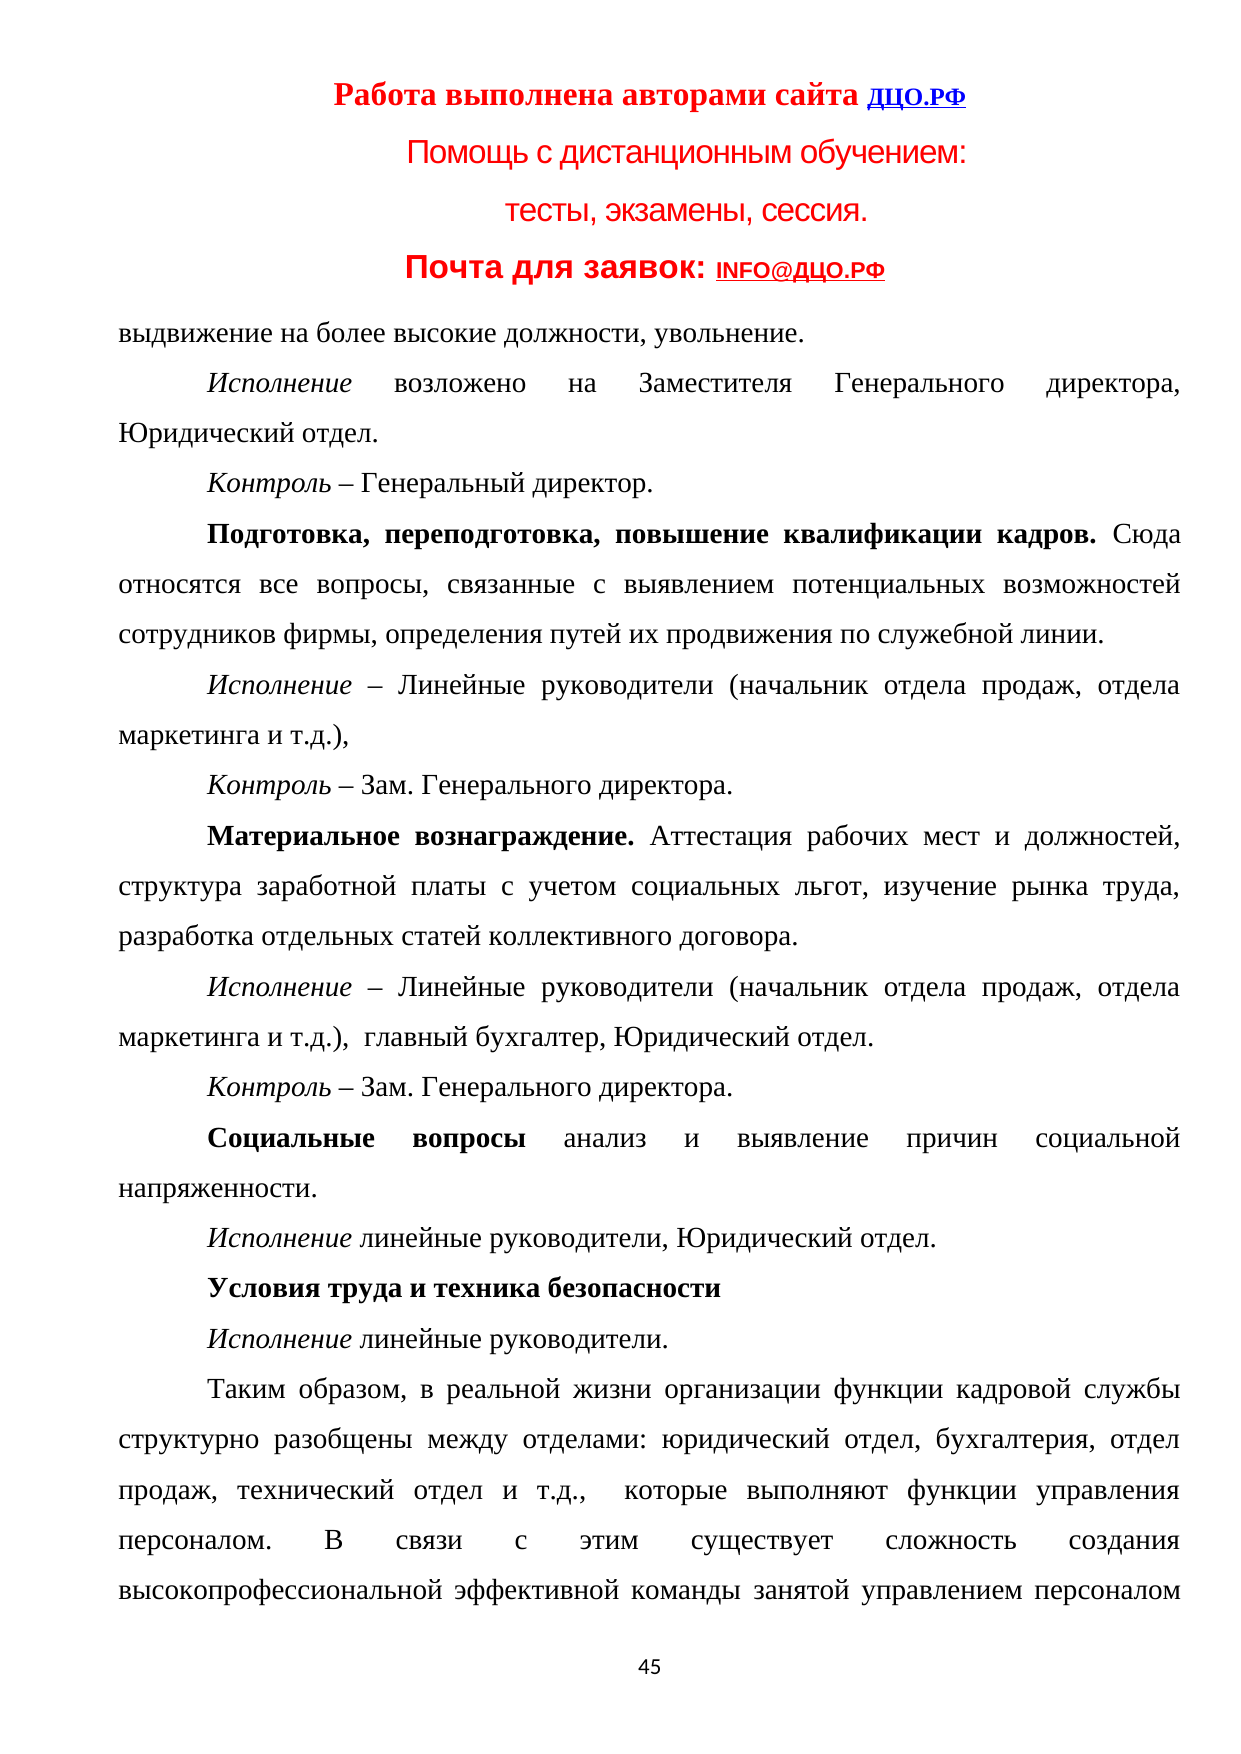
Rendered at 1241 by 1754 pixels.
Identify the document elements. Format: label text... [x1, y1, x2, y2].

text Исполнение линейные руководители, Юридический отдел. [118, 1220, 1181, 1254]
text Исполнение – Линейные руководители (начальник отдела продаж, отдела маркетинга и т.д.), [118, 667, 1181, 751]
text Контроль – Зам. Генерального директора. [118, 767, 1181, 801]
text Материальное вознаграждение. Аттестация рабочих мест и должностей, структура заработной платы с учетом социальных льгот, изучение рынка труда, разработка отдельных статей коллективного договора. [118, 818, 1181, 952]
text Исполнение возложено на Заместителя Генерального директора, Юридический отдел. [118, 365, 1181, 449]
text Условия труда и техника безопасности [118, 1271, 1181, 1304]
text Исполнение линейные руководители. [118, 1321, 1181, 1354]
text Контроль – Зам. Генерального директора. [118, 1069, 1181, 1103]
text Подготовка, переподготовка, повышение квалификации кадров. Сюда относятся все вопросы, связанные с выявлением потенциальных возможностей сотрудников фирмы, определения путей их продвижения по служебной линии. [118, 516, 1181, 650]
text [118, 1371, 1181, 1606]
text Социальные вопросы анализ и выявление причин социальной напряженности. [118, 1120, 1181, 1203]
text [118, 315, 1181, 348]
text Контроль – Генеральный директор. [118, 466, 1181, 499]
text Исполнение – Линейные руководители (начальник отдела продаж, отдела маркетинга и т.д.), главный бухгалтер, Юридический отдел. [118, 969, 1181, 1053]
